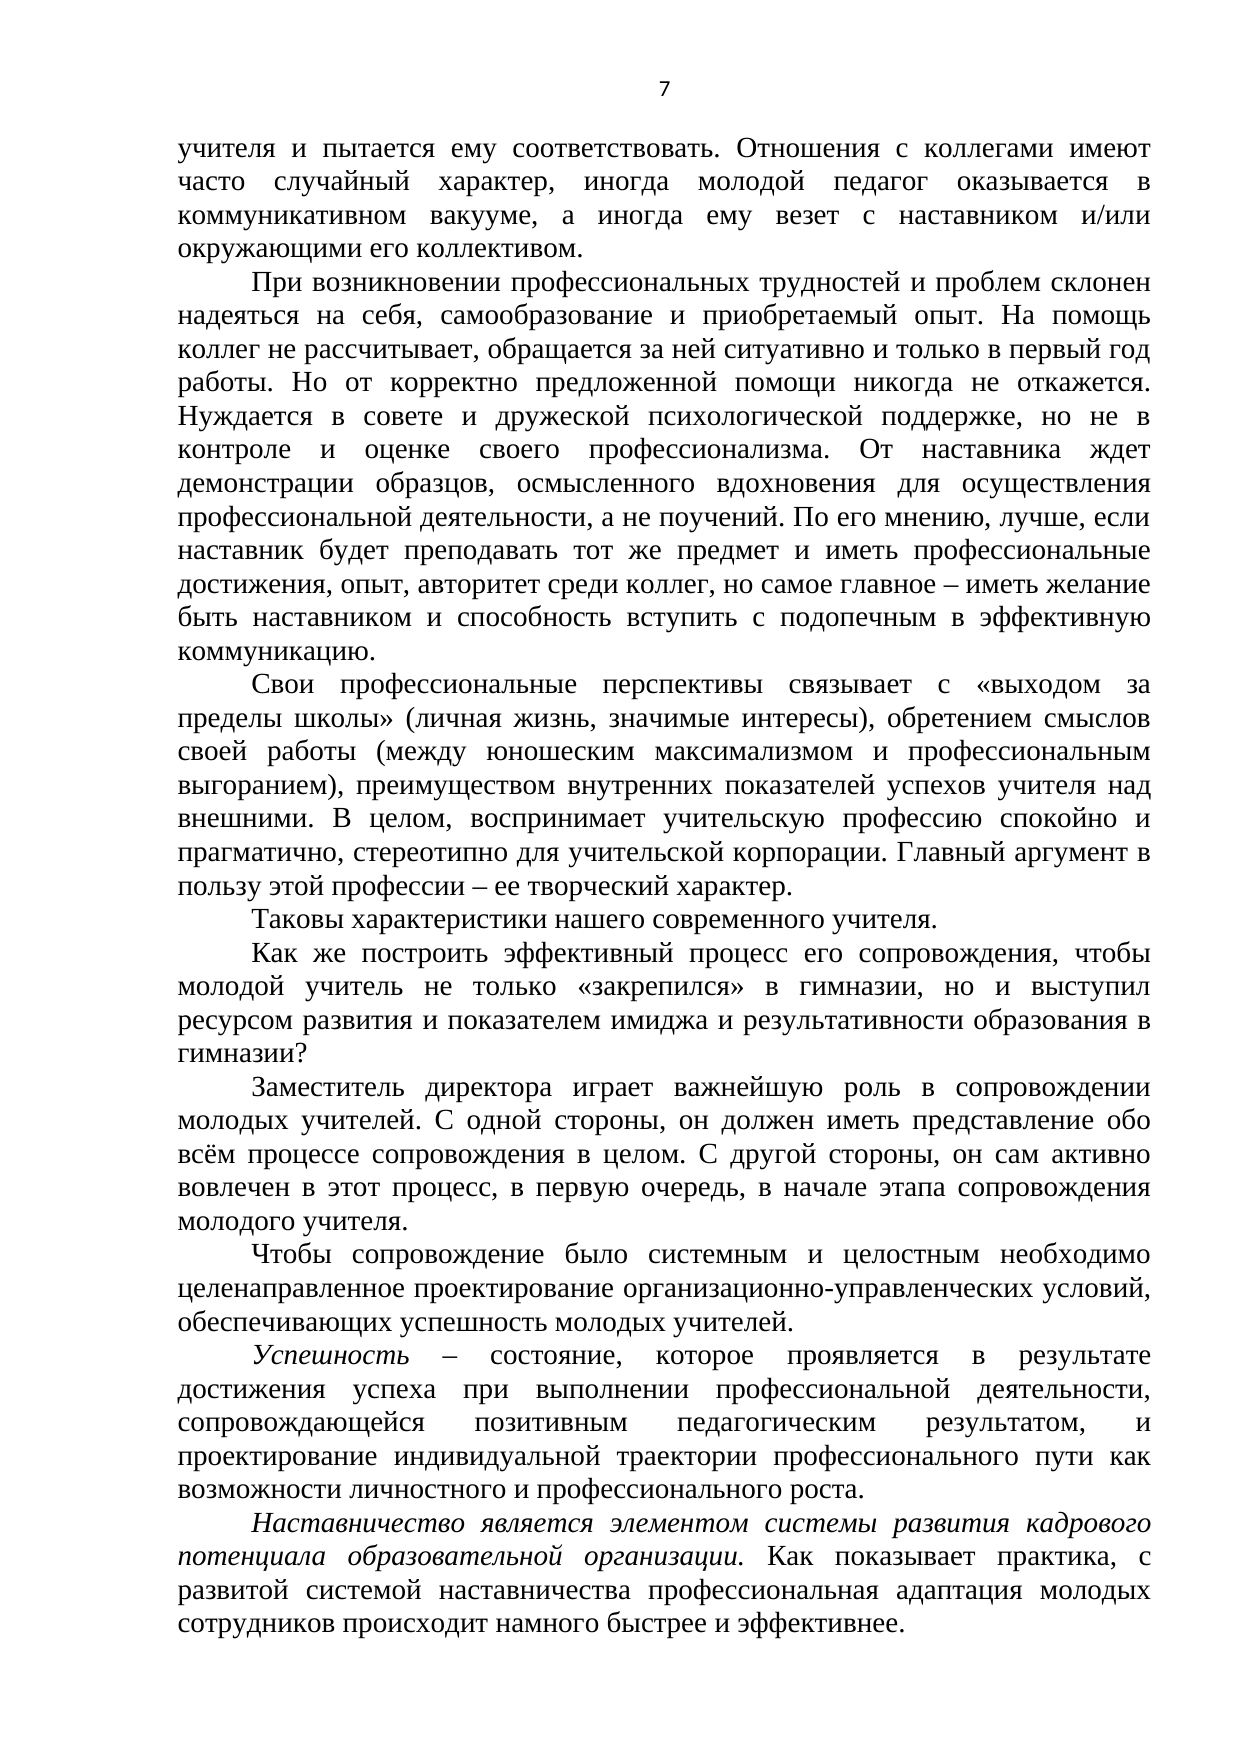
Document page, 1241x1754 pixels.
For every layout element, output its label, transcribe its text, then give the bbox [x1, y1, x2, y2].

text Наставничество является элементом системы развития кадрового потенциала образовательной организации. Как показывает практика, с развитой системой наставничества профессиональная адаптация молодых сотрудников происходит намного быстрее и эффективнее. [177, 1505, 1152, 1639]
text Как же построить эффективный процесс его сопровождения, чтобы молодой учитель не только «закрепился» в гимназии, но и выступил ресурсом развития и показателем имиджа и результативности образования в гимназии? [177, 935, 1152, 1069]
text При возникновении профессиональных трудностей и проблем склонен надеяться на себя, самообразование и приобретаемый опыт. На помощь коллег не рассчитывает, обращается за ней ситуативно и только в первый год работы. Но от корректно предложенной помощи никогда не откажется. Нуждается в совете и дружеской психологической поддержке, но не в контроле и оценке своего профессионализма. От наставника ждет демонстрации образцов, осмысленного вдохновения для осуществления профессиональной деятельности, а не поучений. По его мнению, лучше, если наставник будет преподавать тот же предмет и иметь профессиональные достижения, опыт, авторитет среди коллег, но самое главное – иметь желание быть наставником и способность вступить с подопечным в эффективную коммуникацию. [177, 264, 1152, 666]
text Свои профессиональные перспективы связывает с «выходом за пределы школы» (личная жизнь, значимые интересы), обретением смыслов своей работы (между юношеским максимализмом и профессиональным выгоранием), преимуществом внутренних показателей успехов учителя над внешними. В целом, воспринимает учительскую профессию спокойно и прагматично, стереотипно для учительской корпорации. Главный аргумент в пользу этой профессии – ее творческий характер. [177, 666, 1152, 901]
text Чтобы сопровождение было системным и целостным необходимо целенаправленное проектирование организационно-управленческих условий, обеспечивающих успешность молодых учителей. [177, 1237, 1152, 1337]
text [177, 130, 1152, 264]
text Успешность – состояние, которое проявляется в результате достижения успеха при выполнении профессиональной деятельности, сопровождающейся позитивным педагогическим результатом, и проектирование индивидуальной траектории профессионального пути как возможности личностного и профессионального роста. [177, 1337, 1152, 1505]
text Заместитель директора играет важнейшую роль в сопровождении молодых учителей. С одной стороны, он должен иметь представление обо всём процессе сопровождения в целом. C другой стороны, он сам активно вовлечен в этот процесс, в первую очередь, в начале этапа сопровождения молодого учителя. [177, 1069, 1152, 1237]
text Таковы характеристики нашего современного учителя. [177, 901, 1152, 935]
